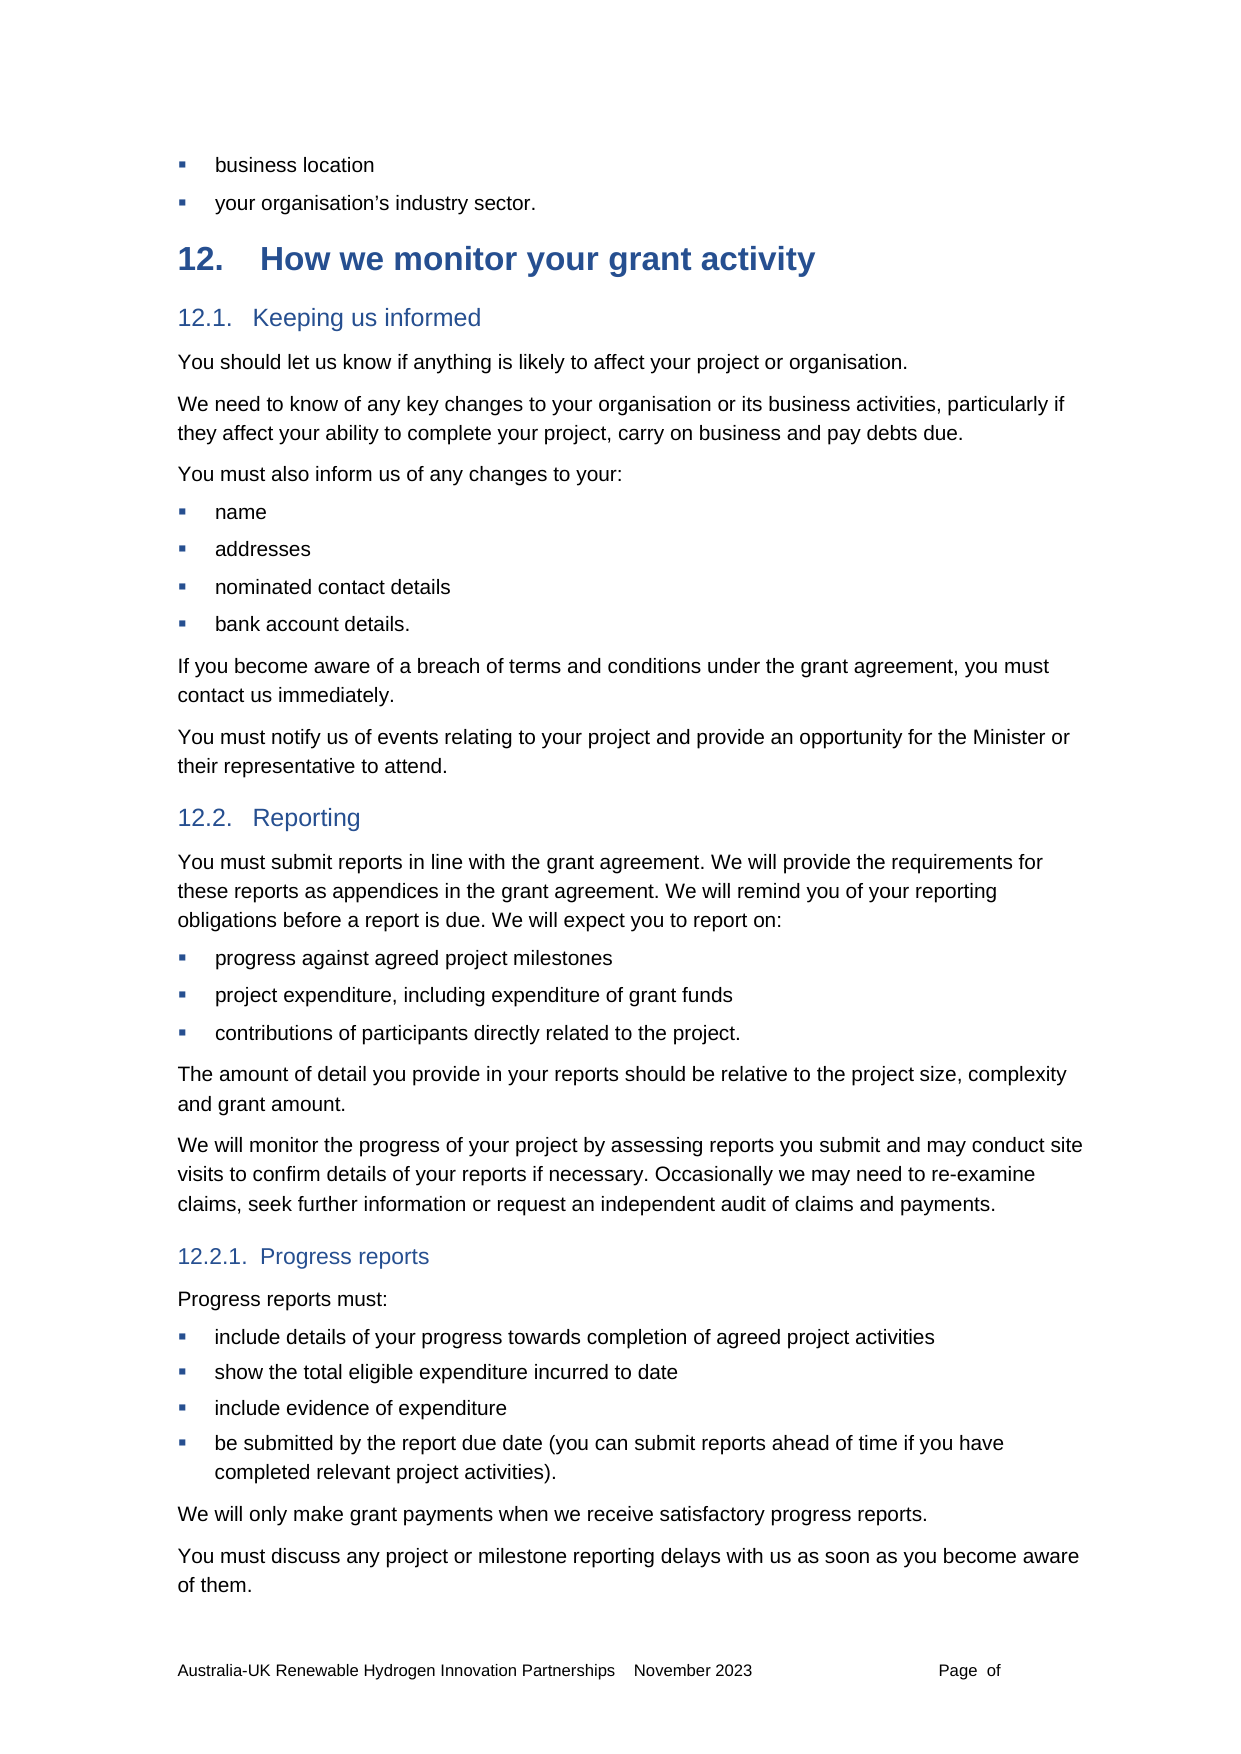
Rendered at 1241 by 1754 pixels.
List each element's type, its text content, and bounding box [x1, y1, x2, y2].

subtitle Keeping us informed [177, 303, 1092, 332]
subtitle How we monitor your grant activity [177, 239, 1092, 278]
text You must discuss any project or milestone reporting delays with us as soon as you become aware of them. [177, 1538, 1092, 1597]
text You must submit reports in line with the grant agreement. We will provide the requirements for these reports as appendices in the grant agreement. We will remind you of your reporting obligations before a report is due. We will expect you to report on: [177, 844, 1092, 932]
list nominated contact details [177, 569, 1092, 599]
subtitle Progress reports [177, 1240, 1092, 1269]
text The amount of detail you provide in your reports should be relative to the project size, complexity and grant amount. [177, 1057, 1092, 1115]
text You must also inform us of any changes to your: [177, 457, 1092, 486]
list your organisation’s industry sector. [177, 185, 1092, 214]
text If you become aware of a breach of terms and conditions under the grant agreement, you must contact us immediately. [177, 649, 1092, 707]
list progress against agreed project milestones [177, 940, 1092, 969]
list show the total eligible expenditure incurred to date [177, 1355, 1092, 1384]
text We will monitor the progress of your project by assessing reports you submit and may conduct site visits to confirm details of your reports if necessary. Occasionally we may need to re-examine claims, seek further information or request an independent audit of claims and payments. [177, 1128, 1092, 1215]
list addresses [177, 532, 1092, 561]
text You must notify us of events relating to your project and provide an opportunity for the Minister or their representative to attend. [177, 719, 1092, 778]
list include details of your progress towards completion of agreed project activities [177, 1319, 1092, 1349]
text Progress reports must: [177, 1282, 1092, 1311]
subtitle Reporting [177, 803, 1092, 832]
list bank account details. [177, 607, 1092, 636]
list name [177, 494, 1092, 524]
list business location [177, 148, 1092, 177]
text You should let us know if anything is likely to affect your project or organisation. [177, 344, 1092, 374]
list contributions of participants directly related to the project. [177, 1015, 1092, 1044]
list be submitted by the report due date (you can submit reports ahead of time if you have completed relevant project activities). [177, 1426, 1092, 1484]
list project expenditure, including expenditure of grant funds [177, 978, 1092, 1007]
list include evidence of expenditure [177, 1390, 1092, 1419]
text We need to know of any key changes to your organisation or its business activities, particularly if they affect your ability to complete your project, carry on business and pay debts due. [177, 386, 1092, 444]
text We will only make grant payments when we receive satisfactory progress reports. [177, 1497, 1092, 1526]
